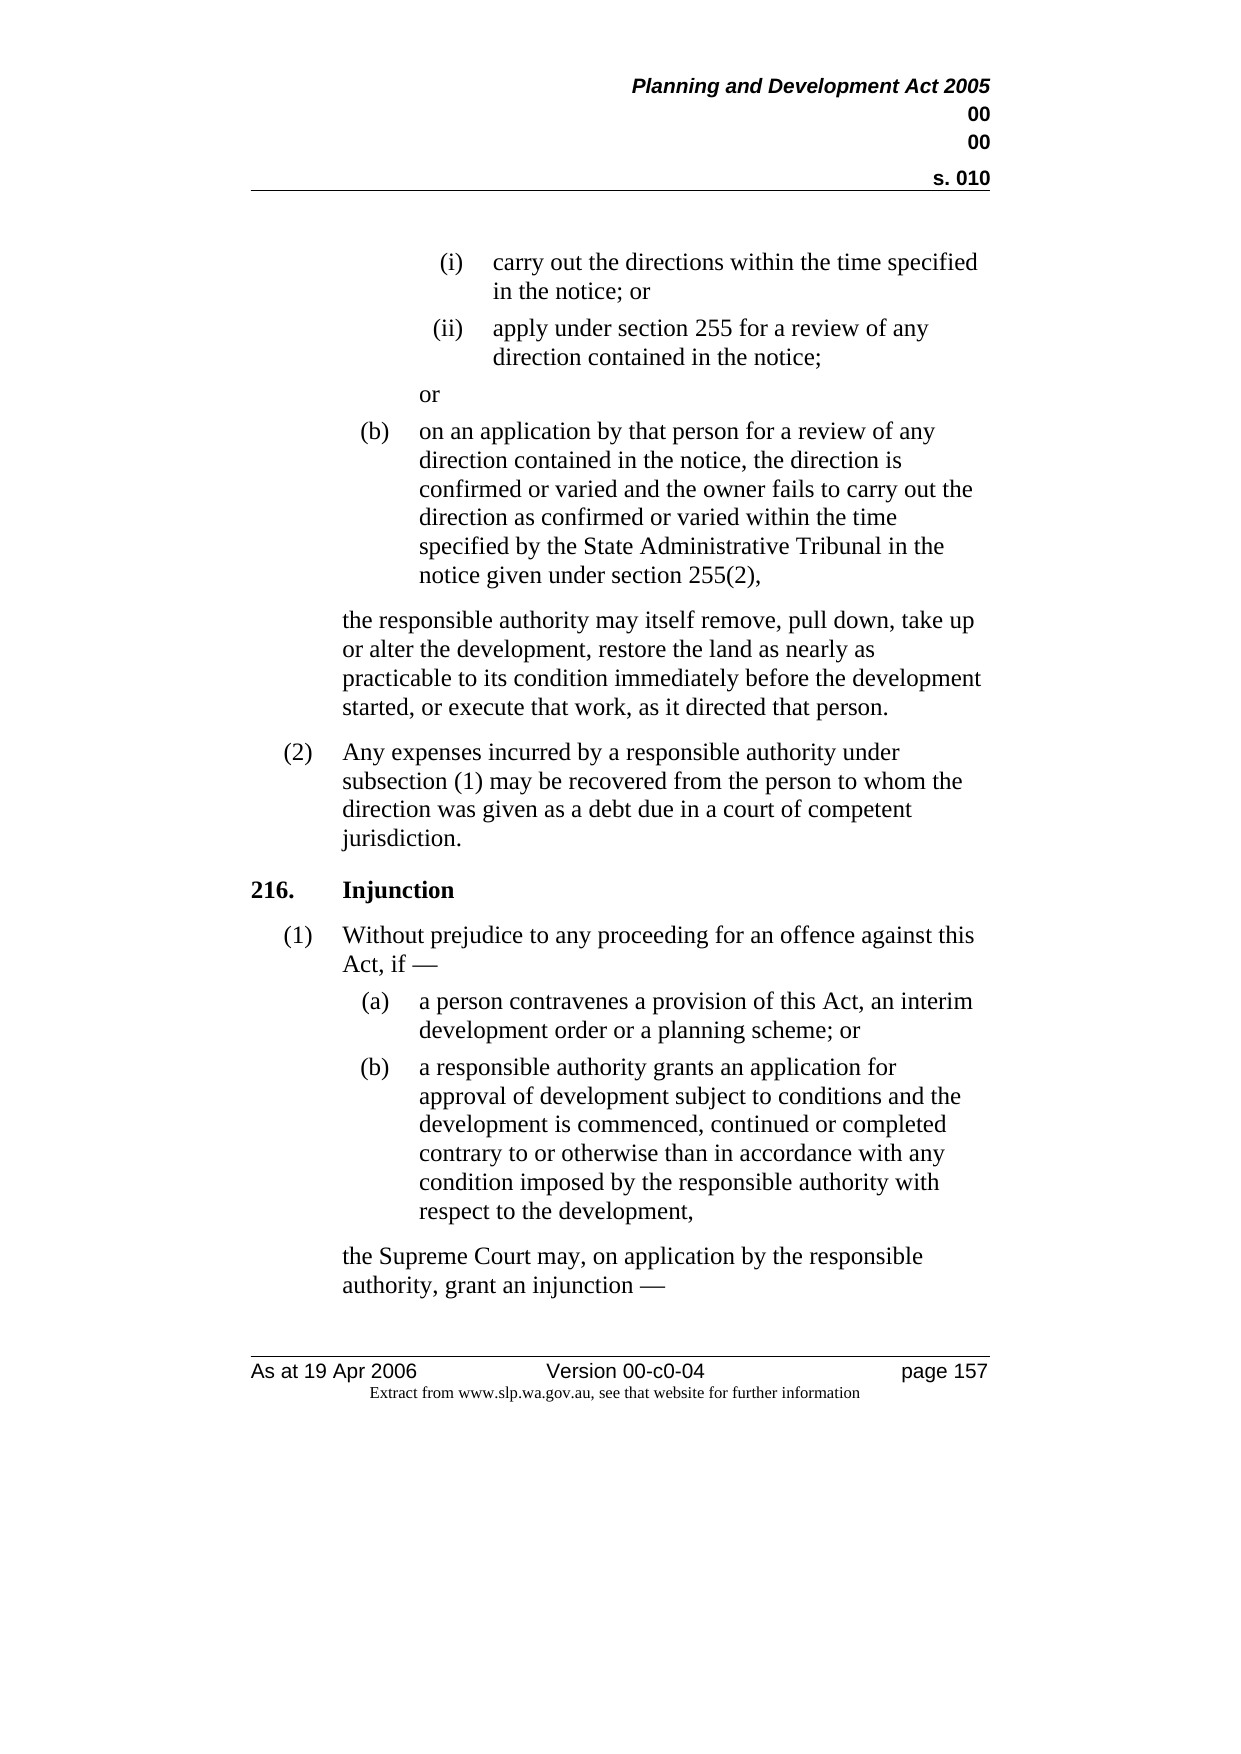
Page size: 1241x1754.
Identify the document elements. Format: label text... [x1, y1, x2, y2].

text (2) Any expenses incurred by a responsible authority under subsection (1) may be recovered from the person to whom the direction was given as a debt due in a court of competent jurisdiction. [251, 737, 990, 852]
subtitle 216. Injunction [251, 875, 990, 904]
text (b) a responsible authority grants an application for approval of development subject to conditions and the development is commenced, continued or completed contrary to or otherwise than in accordance with any condition imposed by the responsible authority with respect to the development, [251, 1052, 990, 1224]
text (b) on an application by that person for a review of any direction contained in the notice, the direction is confirmed or varied and the owner fails to carry out the direction as confirmed or varied within the time specified by the State Administrative Tribunal in the notice given under section 255(2), [251, 416, 990, 589]
text (i) carry out the directions within the time specified in the notice; or [251, 247, 990, 305]
text (1) Without prejudice to any proceeding for an offence against this Act, if — [251, 920, 990, 978]
text or [419, 379, 990, 408]
text the responsible authority may itself remove, pull down, take up or alter the development, restore the land as nearly as practicable to its condition immediately before the development started, or execute that work, as it directed that person. [251, 605, 990, 720]
text the Supreme Court may, on application by the responsible authority, grant an injunction — [251, 1241, 990, 1299]
text (ii) apply under section 255 for a review of any direction contained in the notice; [251, 313, 990, 371]
text (a) a person contravenes a provision of this Act, an interim development order or a planning scheme; or [251, 986, 990, 1044]
